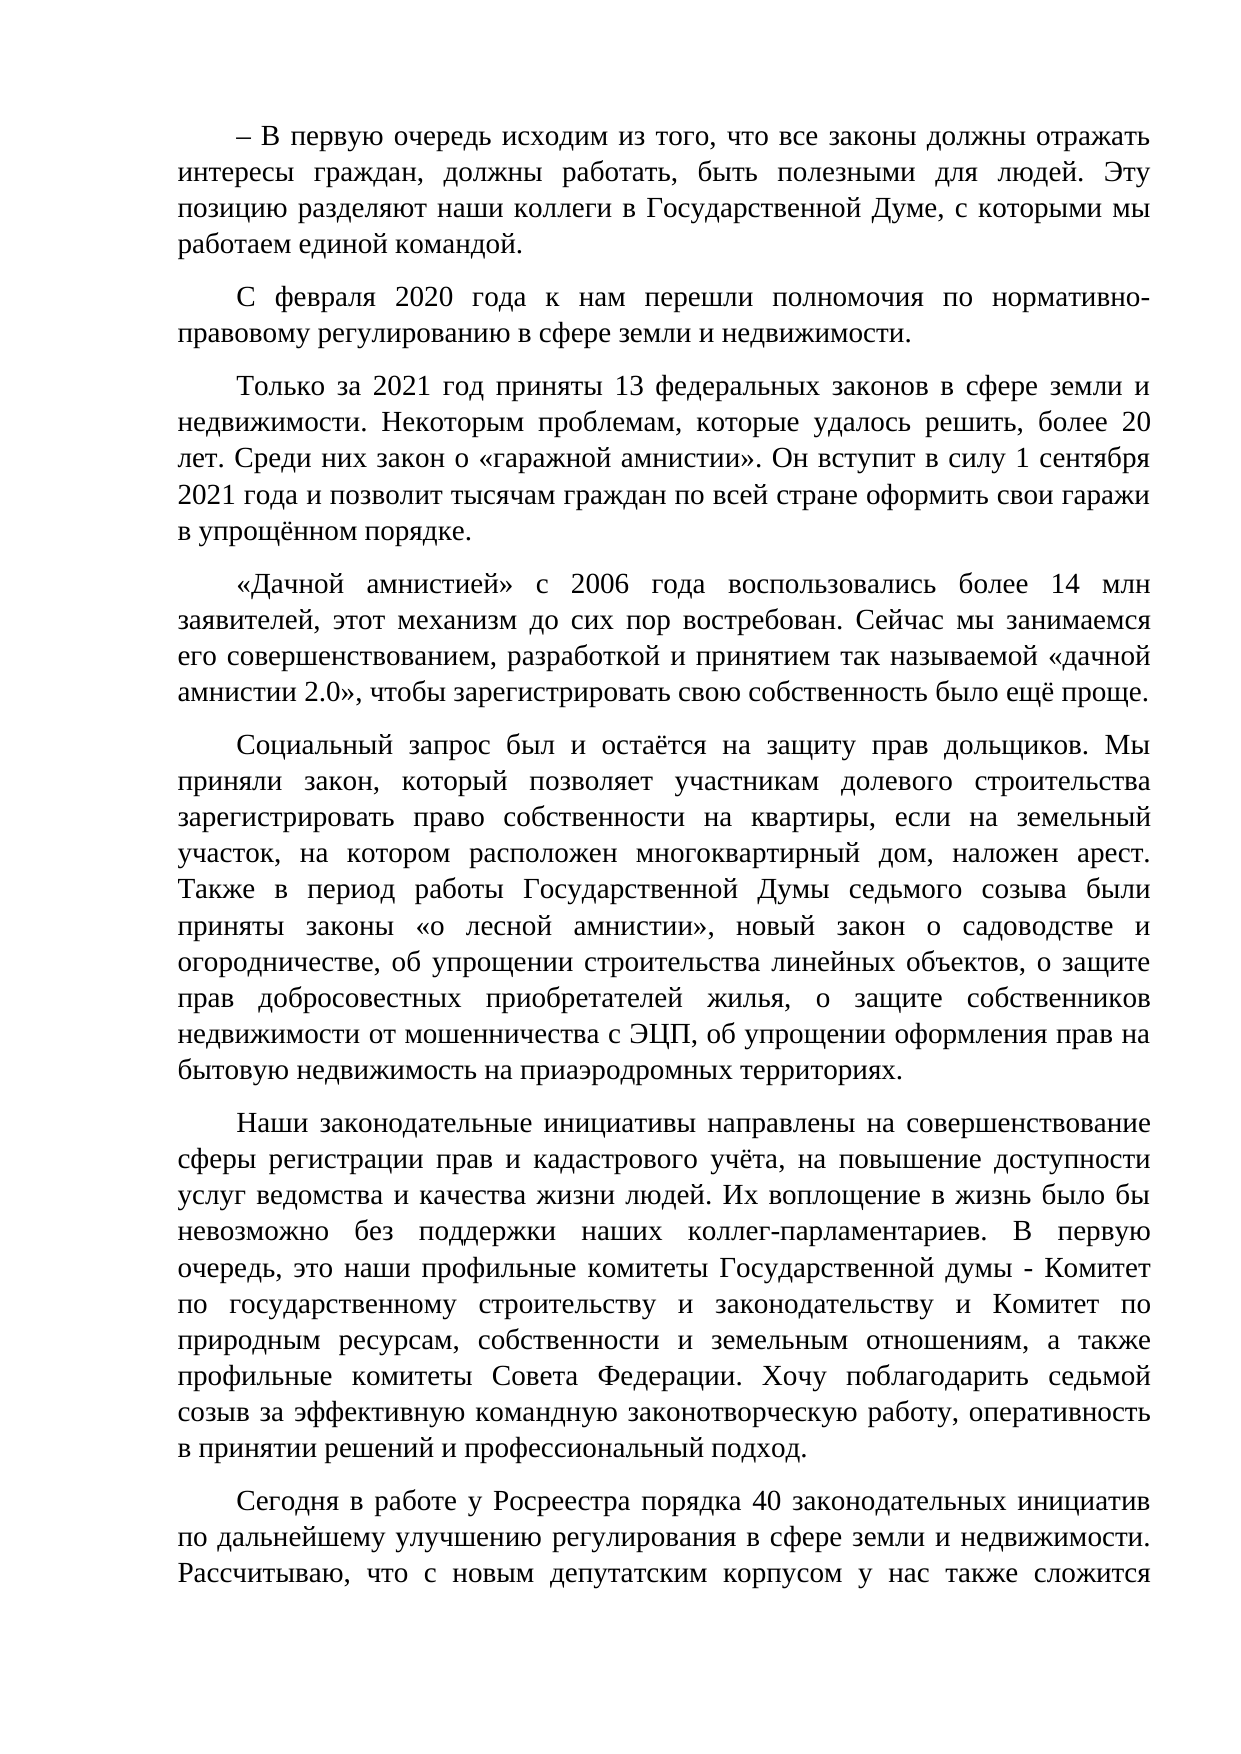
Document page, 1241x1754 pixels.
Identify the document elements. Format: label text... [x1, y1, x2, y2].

text – В первую очередь исходим из того, что все законы должны отражать интересы граждан, должны работать, быть полезными для людей. Эту позицию разделяют наши коллеги в Государственной Думе, с которыми мы работаем единой командой. [177, 118, 1152, 260]
text С февраля 2020 года к нам перешли полномочия по нормативно-правовому регулированию в сфере земли и недвижимости. [177, 279, 1152, 349]
text Социальный запрос был и остаётся на защиту прав дольщиков. Мы приняли закон, который позволяет участникам долевого строительства зарегистрировать право собственности на квартиры, если на земельный участок, на котором расположен многоквартирный дом, наложен арест. Также в период работы Государственной Думы седьмого созыва были приняты законы «о лесной амнистии», новый закон о садоводстве и огородничестве, об упрощении строительства линейных объектов, о защите прав добросовестных приобретателей жилья, о защите собственников недвижимости от мошенничества с ЭЦП, об упрощении оформления прав на бытовую недвижимость на приаэродромных территориях. [177, 727, 1152, 1086]
text Наши законодательные инициативы направлены на совершенствование сферы регистрации прав и кадастрового учёта, на повышение доступности услуг ведомства и качества жизни людей. Их воплощение в жизнь было бы невозможно без поддержки наших коллег-парламентариев. В первую очередь, это наши профильные комитеты Государственной думы - Комитет по государственному строительству и законодательству и Комитет по природным ресурсам, собственности и земельным отношениям, а также профильные комитеты Совета Федерации. Хочу поблагодарить седьмой созыв за эффективную командную законотворческую работу, оперативность в принятии решений и профессиональный подход. [177, 1105, 1152, 1464]
text «Дачной амнистией» с 2006 года воспользовались более 14 млн заявителей, этот механизм до сих пор востребован. Сейчас мы занимаемся его совершенствованием, разработкой и принятием так называемой «дачной амнистии 2.0», чтобы зарегистрировать свою собственность было ещё проще. [177, 566, 1152, 708]
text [177, 1483, 1152, 1589]
text Только за 2021 год приняты 13 федеральных законов в сфере земли и недвижимости. Некоторым проблемам, которые удалось решить, более 20 лет. Среди них закон о «гаражной амнистии». Он вступит в силу 1 сентября 2021 года и позволит тысячам граждан по всей стране оформить свои гаражи в упрощённом порядке. [177, 368, 1152, 546]
